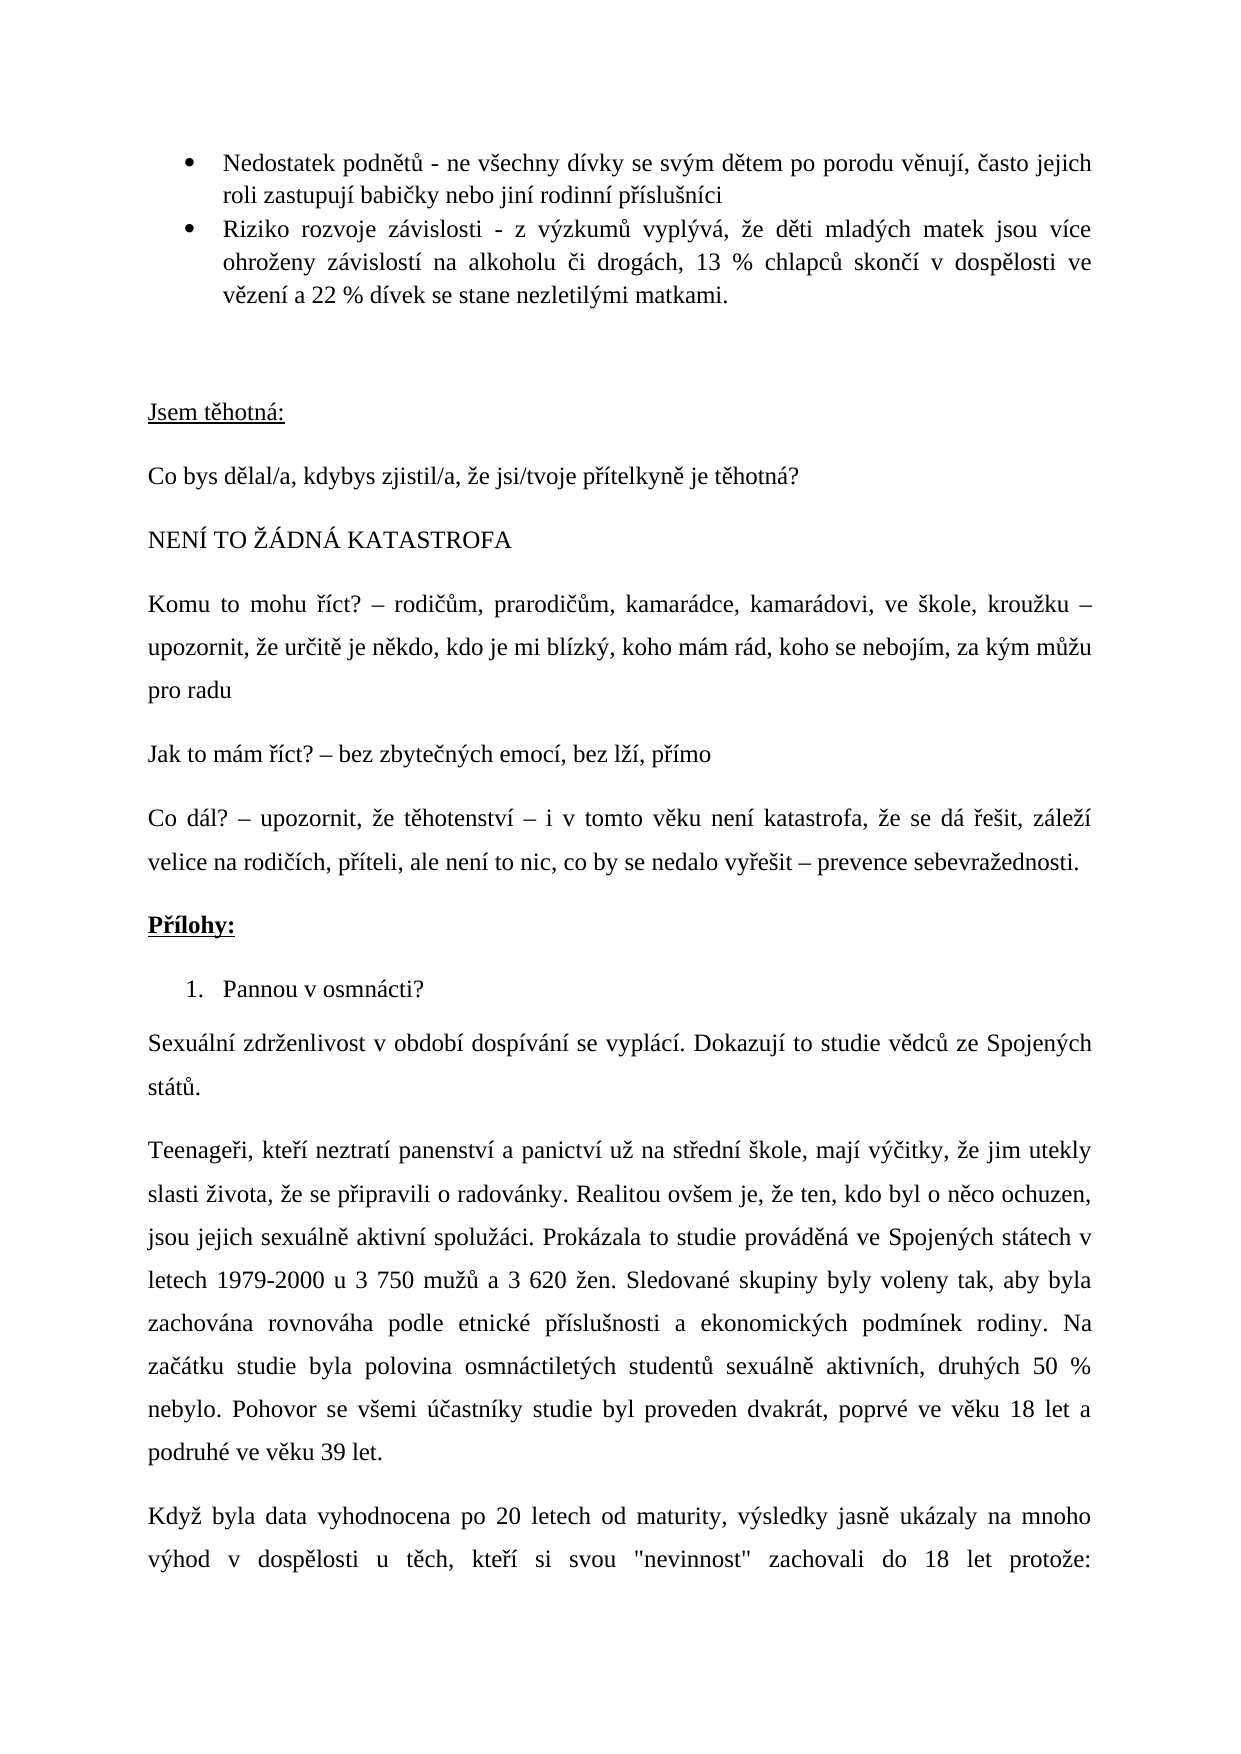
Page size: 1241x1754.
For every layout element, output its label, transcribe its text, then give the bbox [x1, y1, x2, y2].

list Pannou v osmnácti? [185, 974, 1093, 1003]
text Jsem těhotná: [148, 397, 1093, 426]
list Riziko rozvoje závislosti - z výzkumů vyplývá, že děti mladých matek jsou více ohroženy závislostí na alkoholu či drogách, 13 % chlapců skončí v dospělosti ve vězení a 22 % dívek se stane nezletilými matkami. [185, 214, 1093, 308]
text Co dál? – upozornit, že těhotenství – i v tomto věku není katastrofa, že se dá řešit, záleží velice na rodičích, příteli, ale není to nic, co by se nedalo vyřešit – prevence sebevražednosti. [148, 803, 1093, 875]
text Komu to mohu říct? – rodičům, prarodičům, kamarádce, kamarádovi, ve škole, kroužku – upozornit, že určitě je někdo, kdo je mi blízký, koho mám rád, koho se nebojím, za kým můžu pro radu [148, 589, 1093, 704]
text Co bys dělal/a, kdybys zjistil/a, že jsi/tvoje přítelkyně je těhotná? [148, 461, 1093, 490]
text Jak to mám říct? – bez zbytečných emocí, bez lží, přímo [148, 739, 1093, 768]
text NENÍ TO ŽÁDNÁ KATASTROFA [148, 525, 1093, 554]
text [148, 1501, 1093, 1573]
text Teenageři, kteří neztratí panenství a panictví už na střední škole, mají výčitky, že jim utekly slasti života, že se připravili o radovánky. Realitou ovšem je, že ten, kdo byl o něco ochuzen, jsou jejich sexuálně aktivní spolužáci. Prokázala to studie prováděná ve Spojených státech v letech 1979-2000 u 3 750 mužů a 3 620 žen. Sledované skupiny byly voleny tak, aby byla zachována rovnováha podle etnické příslušnosti a ekonomických podmínek rodiny. Na začátku studie byla polovina osmnáctiletých studentů sexuálně aktivních, druhých 50 % nebylo. Pohovor se všemi účastníky studie byl proveden dvakrát, poprvé ve věku 18 let a podruhé ve věku 39 let. [148, 1136, 1093, 1466]
list Nedostatek podnětů - ne všechny dívky se svým dětem po porodu věnují, často jejich roli zastupují babičky nebo jiní rodinní příslušníci [185, 148, 1093, 209]
text Přílohy: [148, 911, 1093, 939]
text Sexuální zdrženlivost v období dospívání se vyplácí. Dokazují to studie vědců ze Spojených států. [148, 1028, 1093, 1100]
